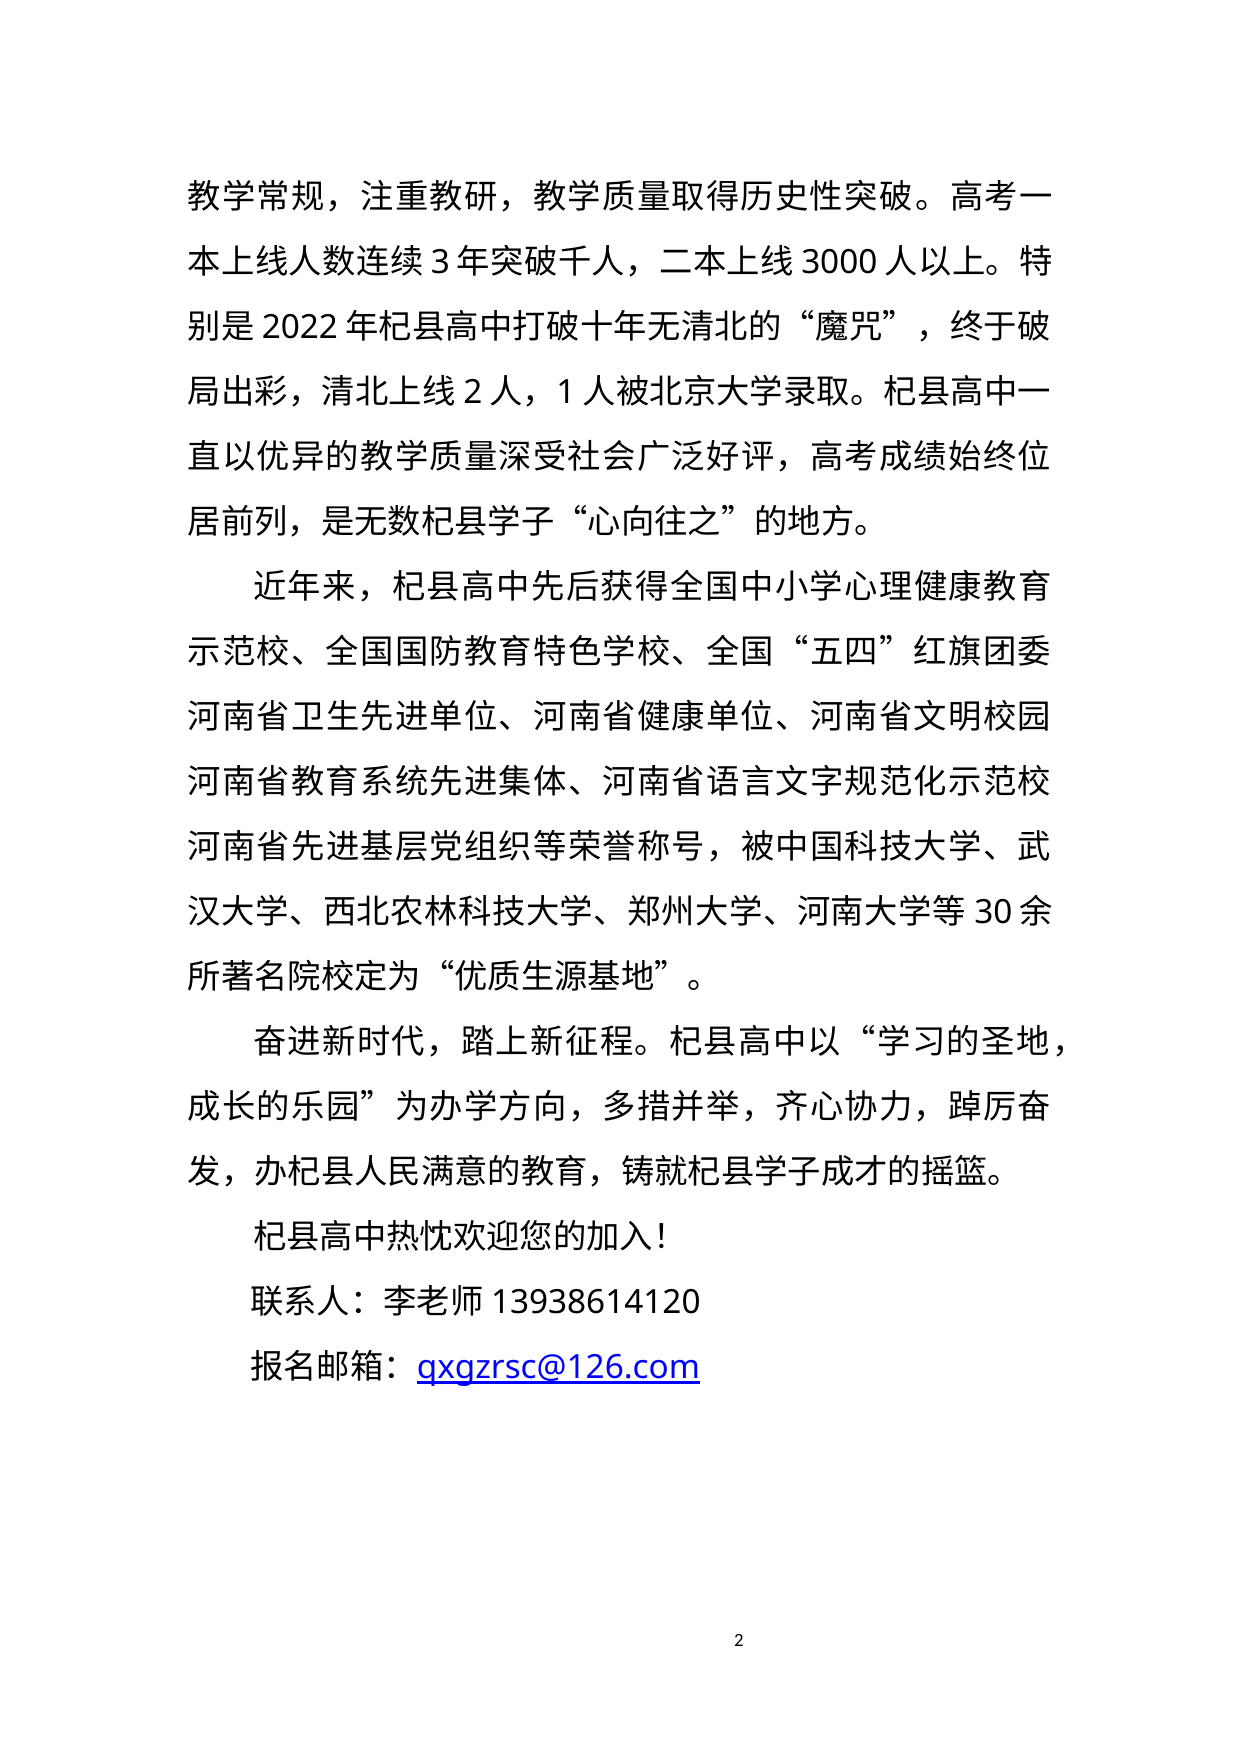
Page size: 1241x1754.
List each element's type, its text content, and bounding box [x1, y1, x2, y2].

text 联系人：李老师 13938614120 [187, 1267, 1053, 1332]
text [187, 162, 1053, 552]
text 报名邮箱：qxgzrsc@126.com [187, 1332, 1053, 1397]
text 近年来，杞县高中先后获得全国中小学心理健康教育示范校、全国国防教育特色学校、全国“五四”红旗团委、河南省卫生先进单位、河南省健康单位、河南省文明校园、河南省教育系统先进集体、河南省语言文字规范化示范校、河南省先进基层党组织等荣誉称号，被中国科技大学、武汉大学、西北农林科技大学、郑州大学、河南大学等30余所著名院校定为“优质生源基地”。 [187, 552, 1053, 1007]
text 奋进新时代，踏上新征程。杞县高中以“学习的圣地，成长的乐园”为办学方向，多措并举，齐心协力，踔厉奋发，办杞县人民满意的教育，铸就杞县学子成才的摇篮。 [187, 1007, 1053, 1202]
text 杞县高中热忱欢迎您的加入！ [187, 1202, 1053, 1267]
